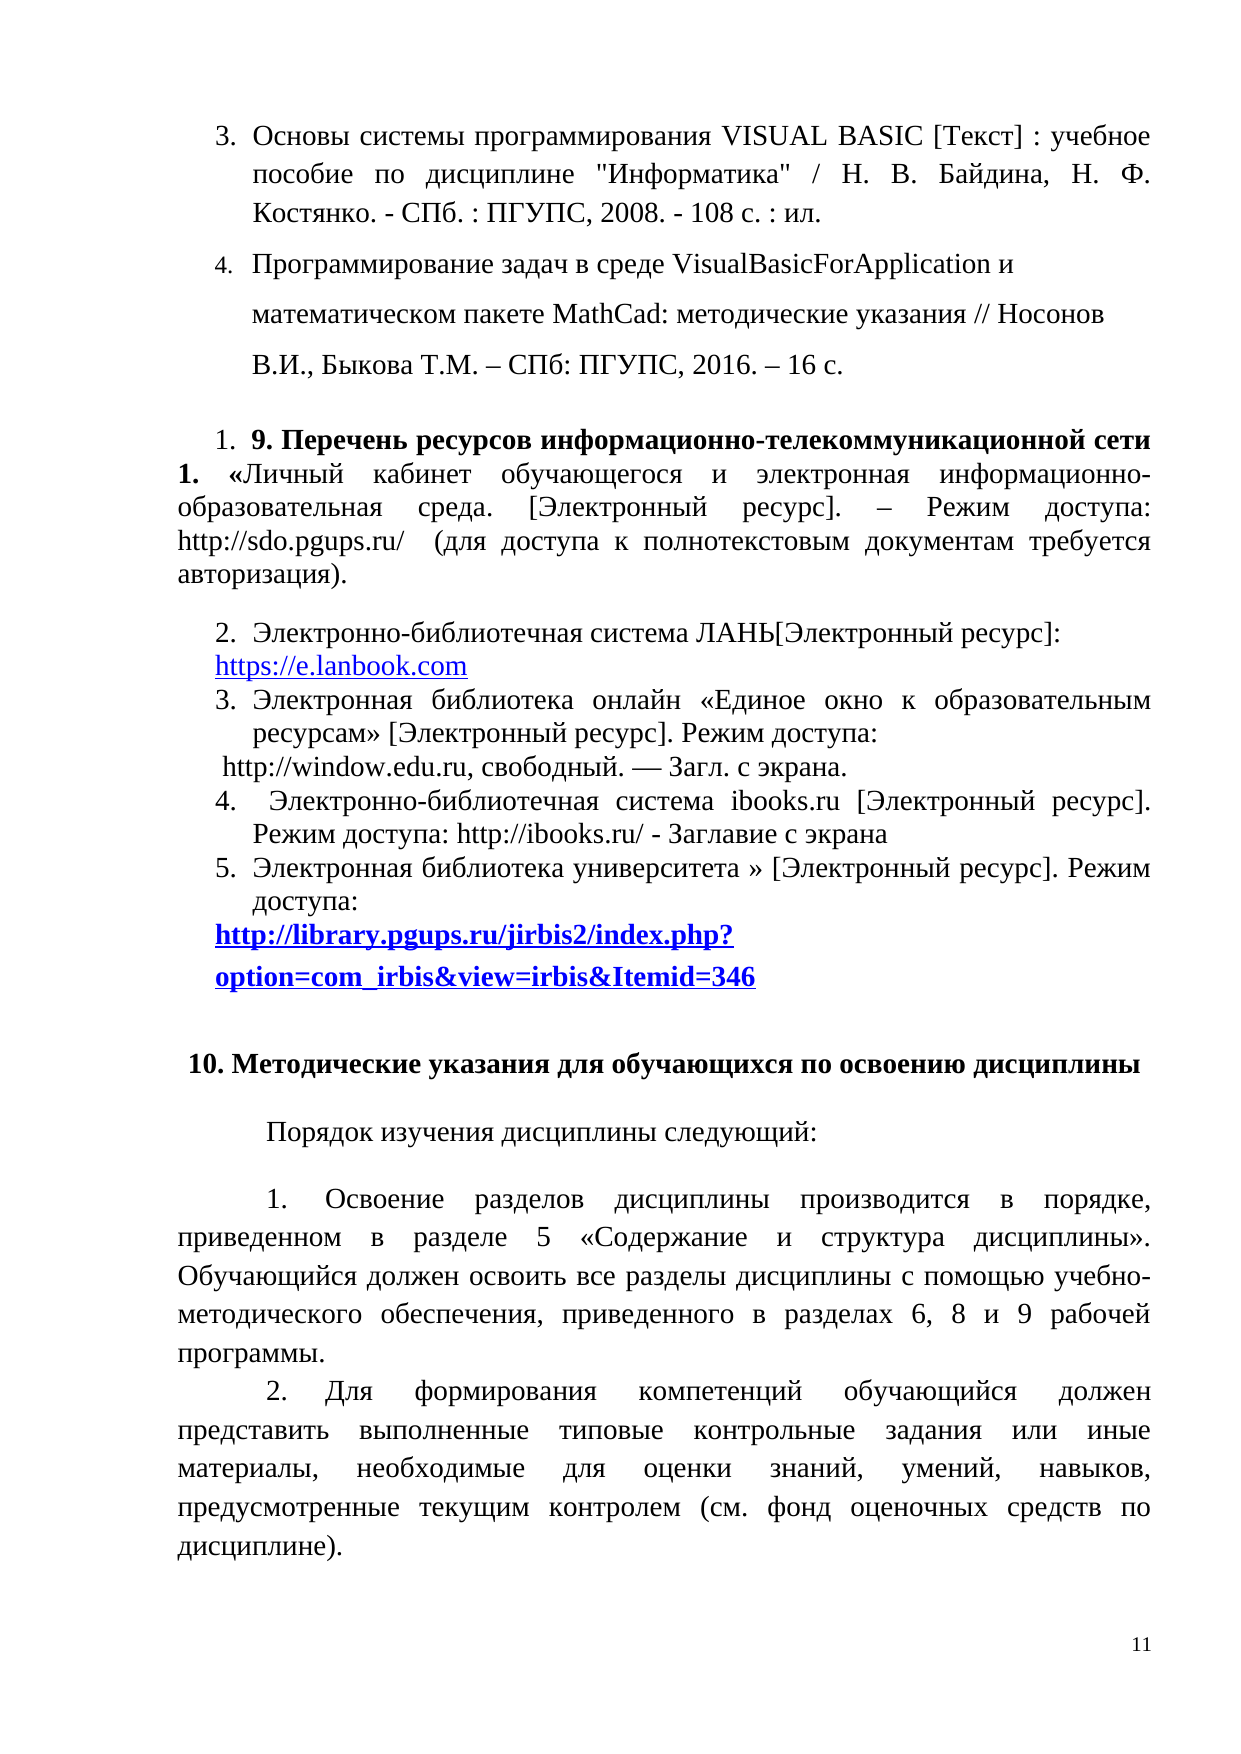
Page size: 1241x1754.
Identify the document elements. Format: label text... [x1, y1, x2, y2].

list Электронная библиотека онлайн «Единое окно к образовательным ресурсам» [Электронный ресурс]. Режим доступа: [215, 682, 1152, 749]
list 9. Перечень ресурсов информационно-телекоммуникационной сети 1. «Личный кабинет обучающегося и электронная информационно-образовательная среда. [Электронный ресурс]. – Режим доступа: http://sdo.pgups.ru/ (для доступа к полнотекстовым документам требуется авторизация). [177, 422, 1152, 590]
list Программирование задач в среде VisualBasicForApplication и математическом пакете MathCad: методические указания // Носонов В.И., Быкова Т.М. – СПб: ПГУПС, 2016. – 16 с. [214, 246, 1152, 380]
text https://e.lanbook.com [177, 648, 1152, 682]
list Освоение разделов дисциплины производится в порядке, приведенном в разделе 5 «Содержание и структура дисциплины». Обучающийся должен освоить все разделы дисциплины с помощью учебно-методического обеспечения, приведенного в разделах 6, 8 и 9 рабочей программы. [177, 1181, 1152, 1368]
text 10. Методические указания для обучающихся по освоению дисциплины [177, 1047, 1152, 1080]
text http://library.pgups.ru/jirbis2/index.php?option=com_irbis&view=irbis&Itemid=346 [215, 917, 1152, 992]
list Электронно-библиотечная система ibooks.ru [Электронный ресурс]. Режим доступа: http://ibooks.ru/ - Заглавие с экрана [215, 783, 1152, 850]
list Электронная библиотека университета » [Электронный ресурс]. Режим доступа: [215, 850, 1152, 917]
text Порядок изучения дисциплины следующий: [177, 1114, 1152, 1147]
list Основы системы программирования VISUAL BASIC [Текст] : учебное пособие по дисциплине "Информатика" / Н. В. Байдина, Н. Ф. Костянко. - СПб. : ПГУПС, 2008. - 108 с. : ил. [215, 118, 1152, 229]
list Электронно-библиотечная система ЛАНЬ[Электронный ресурс]: [215, 615, 1152, 648]
text http://window.edu.ru, свободный. — Загл. с экрана. [215, 749, 1152, 783]
list Для формирования компетенций обучающийся должен представить выполненные типовые контрольные задания или иные материалы, необходимые для оценки знаний, умений, навыков, предусмотренные текущим контролем (см. фонд оценочных средств по дисциплине). [177, 1373, 1152, 1561]
